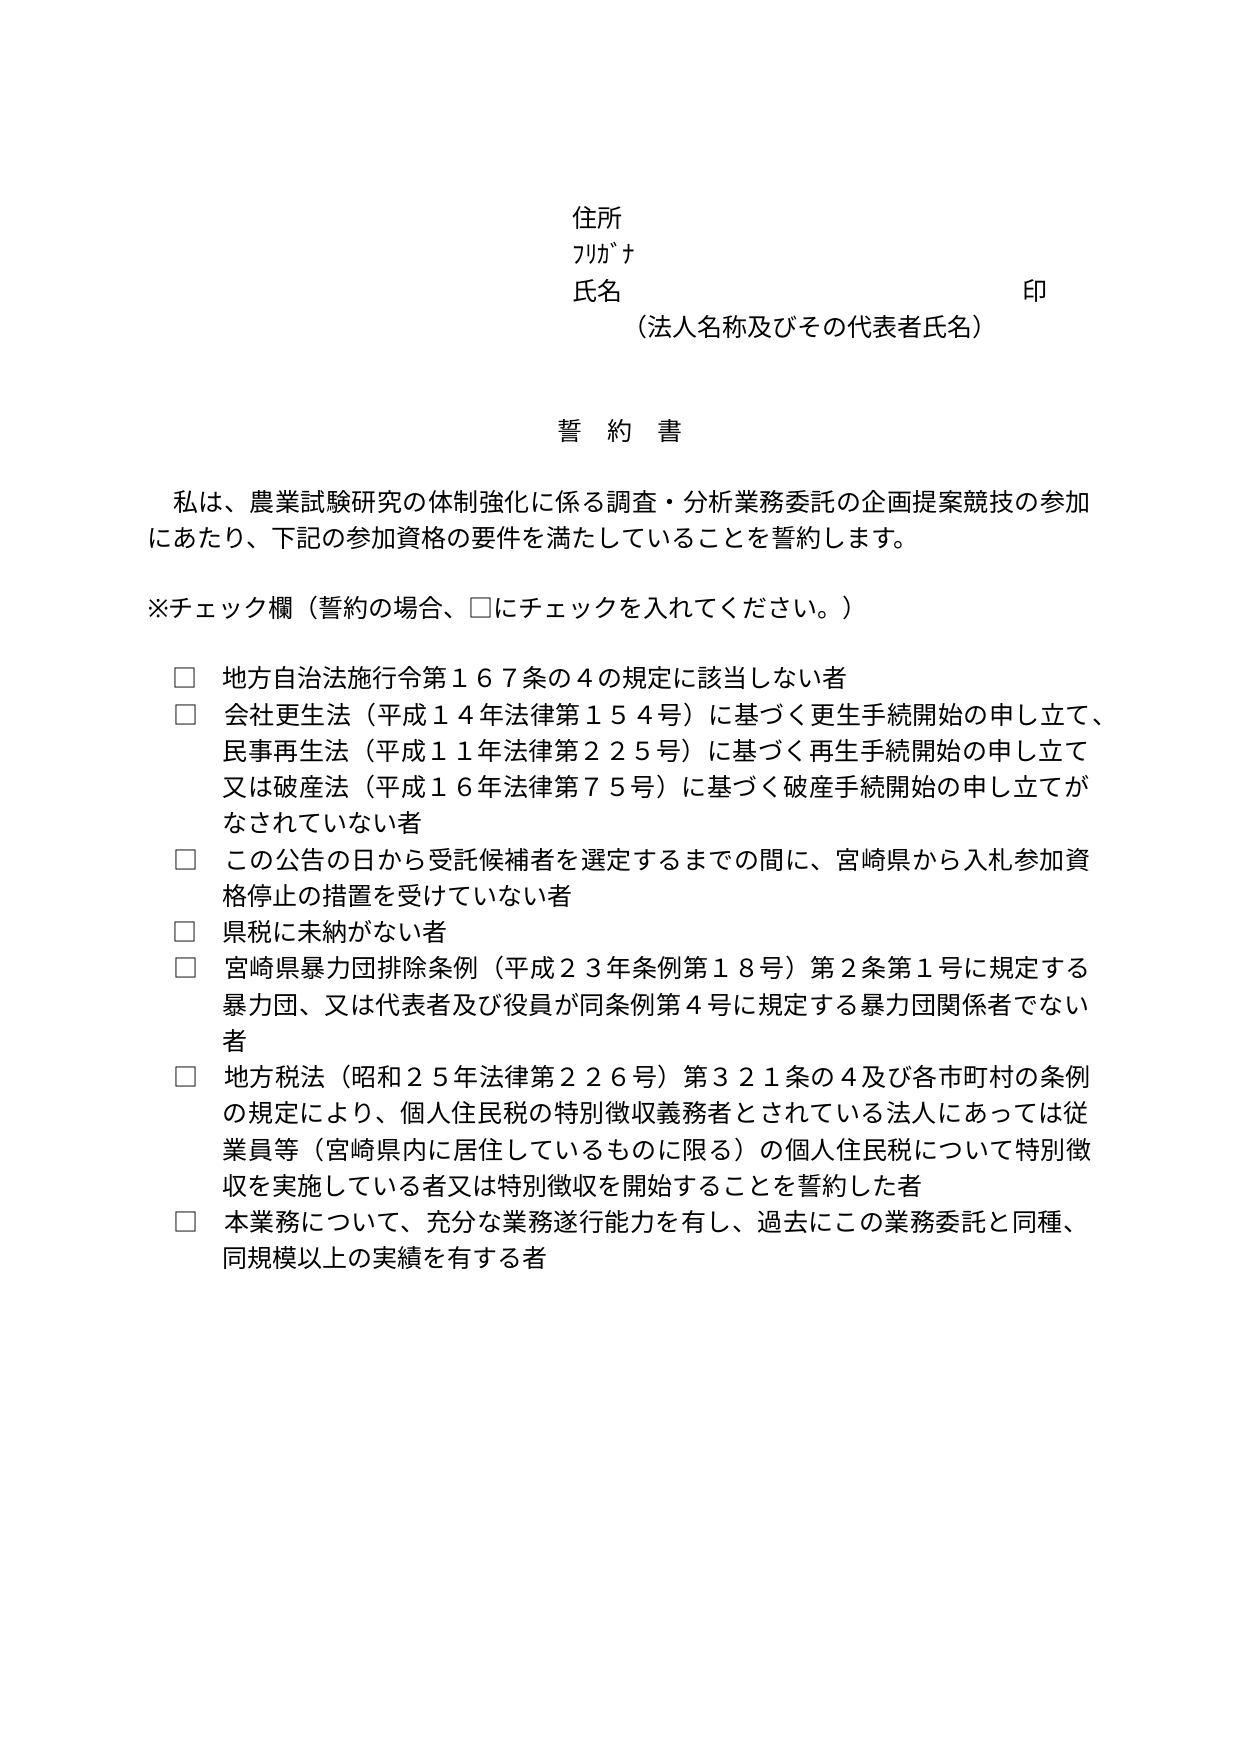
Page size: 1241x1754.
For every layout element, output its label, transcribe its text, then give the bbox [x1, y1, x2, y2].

text □ 会社更生法（平成１４年法律第１５４号）に基づく更生手続開始の申し立て、民事再生法（平成１１年法律第２２５号）に基づく再生手続開始の申し立て又は破産法（平成１６年法律第７５号）に基づく破産手続開始の申し立てがなされていない者 [148, 695, 1092, 840]
text 誓 約 書 [148, 412, 1092, 448]
text ﾌﾘｶﾞﾅ [148, 235, 1092, 271]
text ※チェック欄（誓約の場合、□にチェックを入れてください。） [148, 588, 1092, 625]
text □ この公告の日から受託候補者を選定するまでの間に、宮崎県から入札参加資格停止の措置を受けていない者 [148, 840, 1092, 913]
text □ 本業務について、充分な業務遂行能力を有し、過去にこの業務委託と同種、同規模以上の実績を有する者 [148, 1203, 1092, 1275]
text 住所 [148, 198, 1092, 235]
text □ 地方自治法施行令第１６７条の４の規定に該当しない者 [148, 659, 1092, 695]
text □ 県税に未納がない者 [148, 913, 1092, 949]
text 私は、農業試験研究の体制強化に係る調査・分析業務委託の企画提案競技の参加にあたり、下記の参加資格の要件を満たしていることを誓約します。 [148, 482, 1092, 554]
text □ 宮崎県暴力団排除条例（平成２３年条例第１８号）第２条第１号に規定する暴力団、又は代表者及び役員が同条例第４号に規定する暴力団関係者でない者 [148, 949, 1092, 1058]
text （法人名称及びその代表者氏名） [148, 307, 1092, 343]
text □ 地方税法（昭和２５年法律第２２６号）第３２１条の４及び各市町村の条例の規定により、個人住民税の特別徴収義務者とされている法人にあっては従業員等（宮崎県内に居住しているものに限る）の個人住民税について特別徴収を実施している者又は特別徴収を開始することを誓約した者 [148, 1058, 1092, 1203]
text 氏名 印 [148, 271, 1092, 307]
